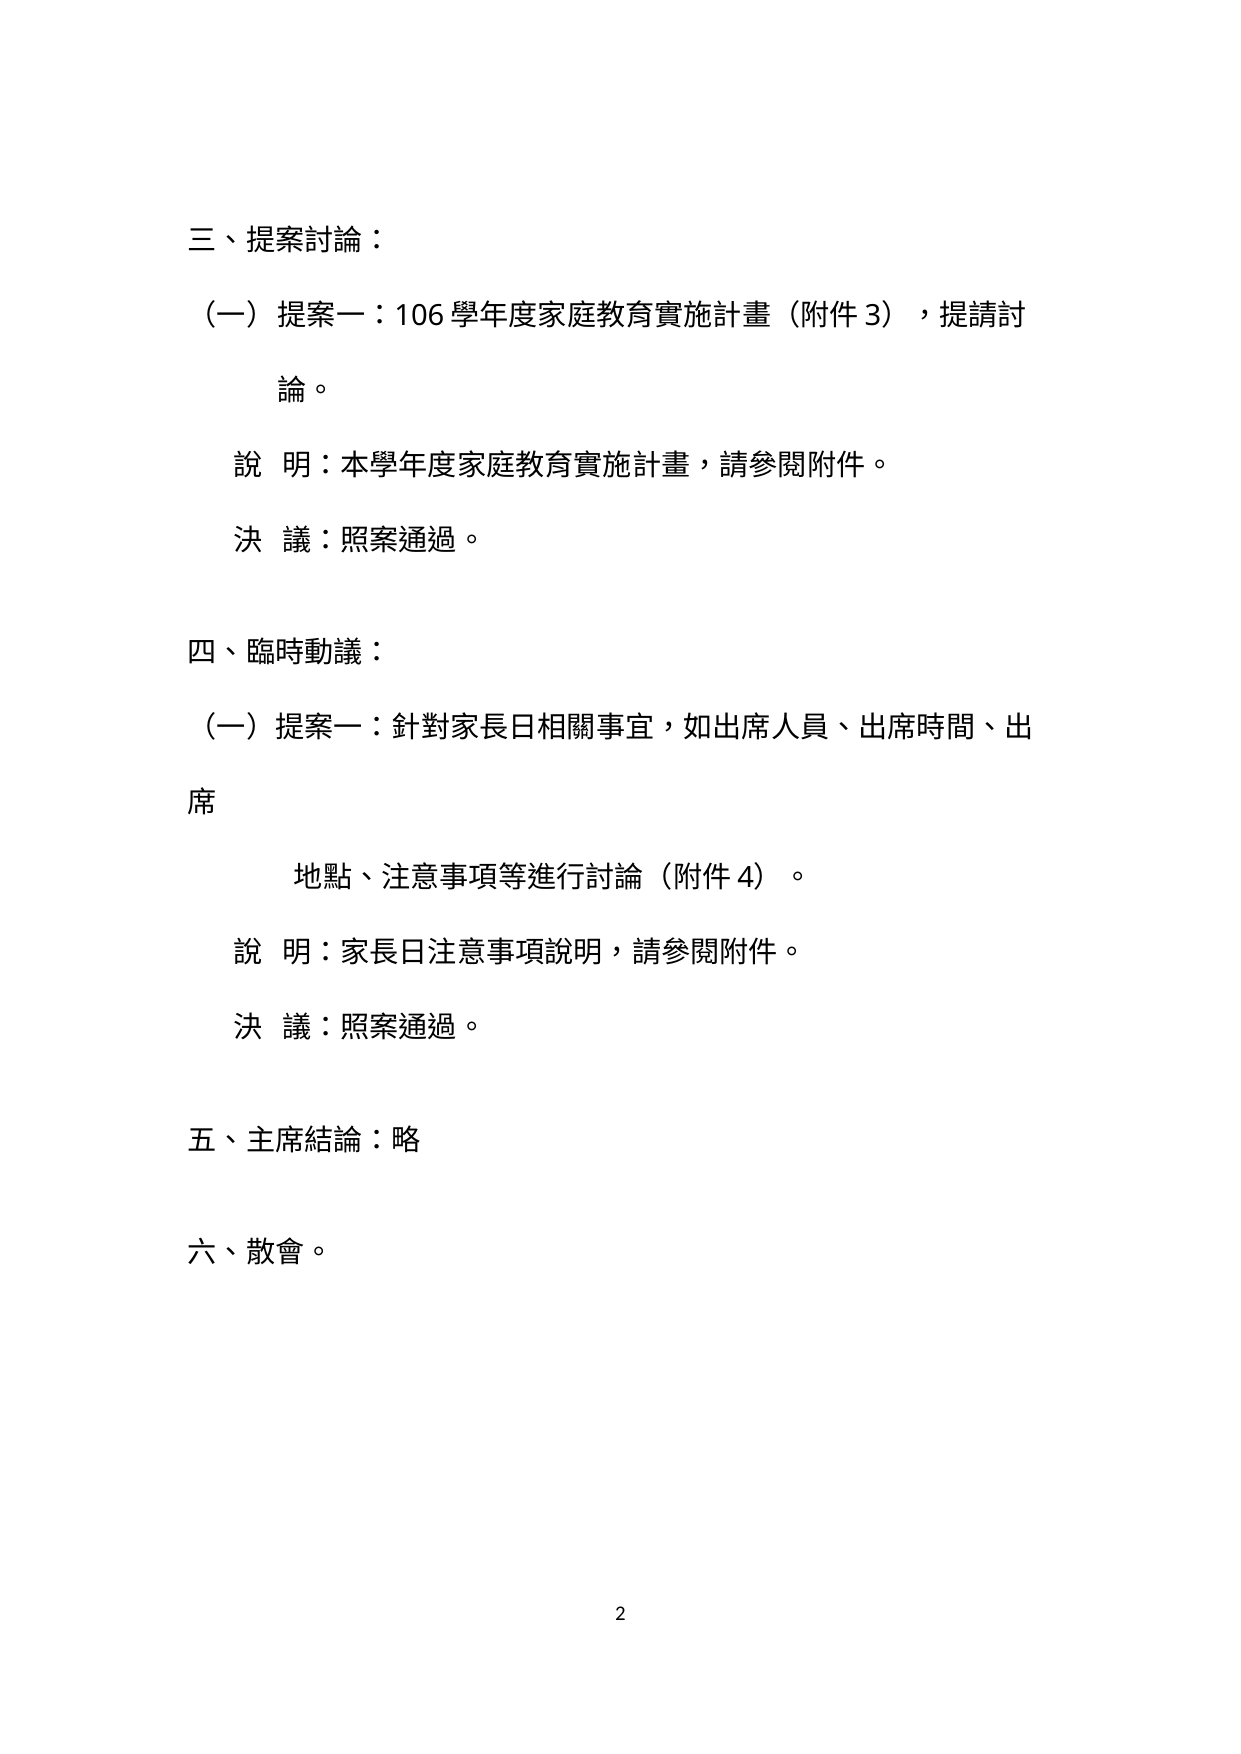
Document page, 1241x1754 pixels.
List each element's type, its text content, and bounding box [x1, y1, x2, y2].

text 決 議：照案通過。 [187, 987, 1053, 1062]
text （一）提案一：針對家長日相關事宜，如出席人員、出席時間、出席 [187, 687, 1053, 837]
text 五、主席結論：略 [187, 1100, 1053, 1175]
list 提案一：106學年度家庭教育實施計畫（附件3），提請討論。 [187, 275, 1053, 425]
text 三、提案討論： [187, 200, 1053, 275]
text 地點、注意事項等進行討論（附件4）。 [187, 837, 1053, 912]
text 六、散會。 [187, 1212, 1053, 1287]
text 四、臨時動議： [187, 612, 1053, 687]
text 說 明：本學年度家庭教育實施計畫，請參閱附件。 [187, 425, 1053, 500]
text 決 議：照案通過。 [187, 500, 1053, 575]
text 說 明：家長日注意事項說明，請參閱附件。 [187, 912, 1053, 987]
